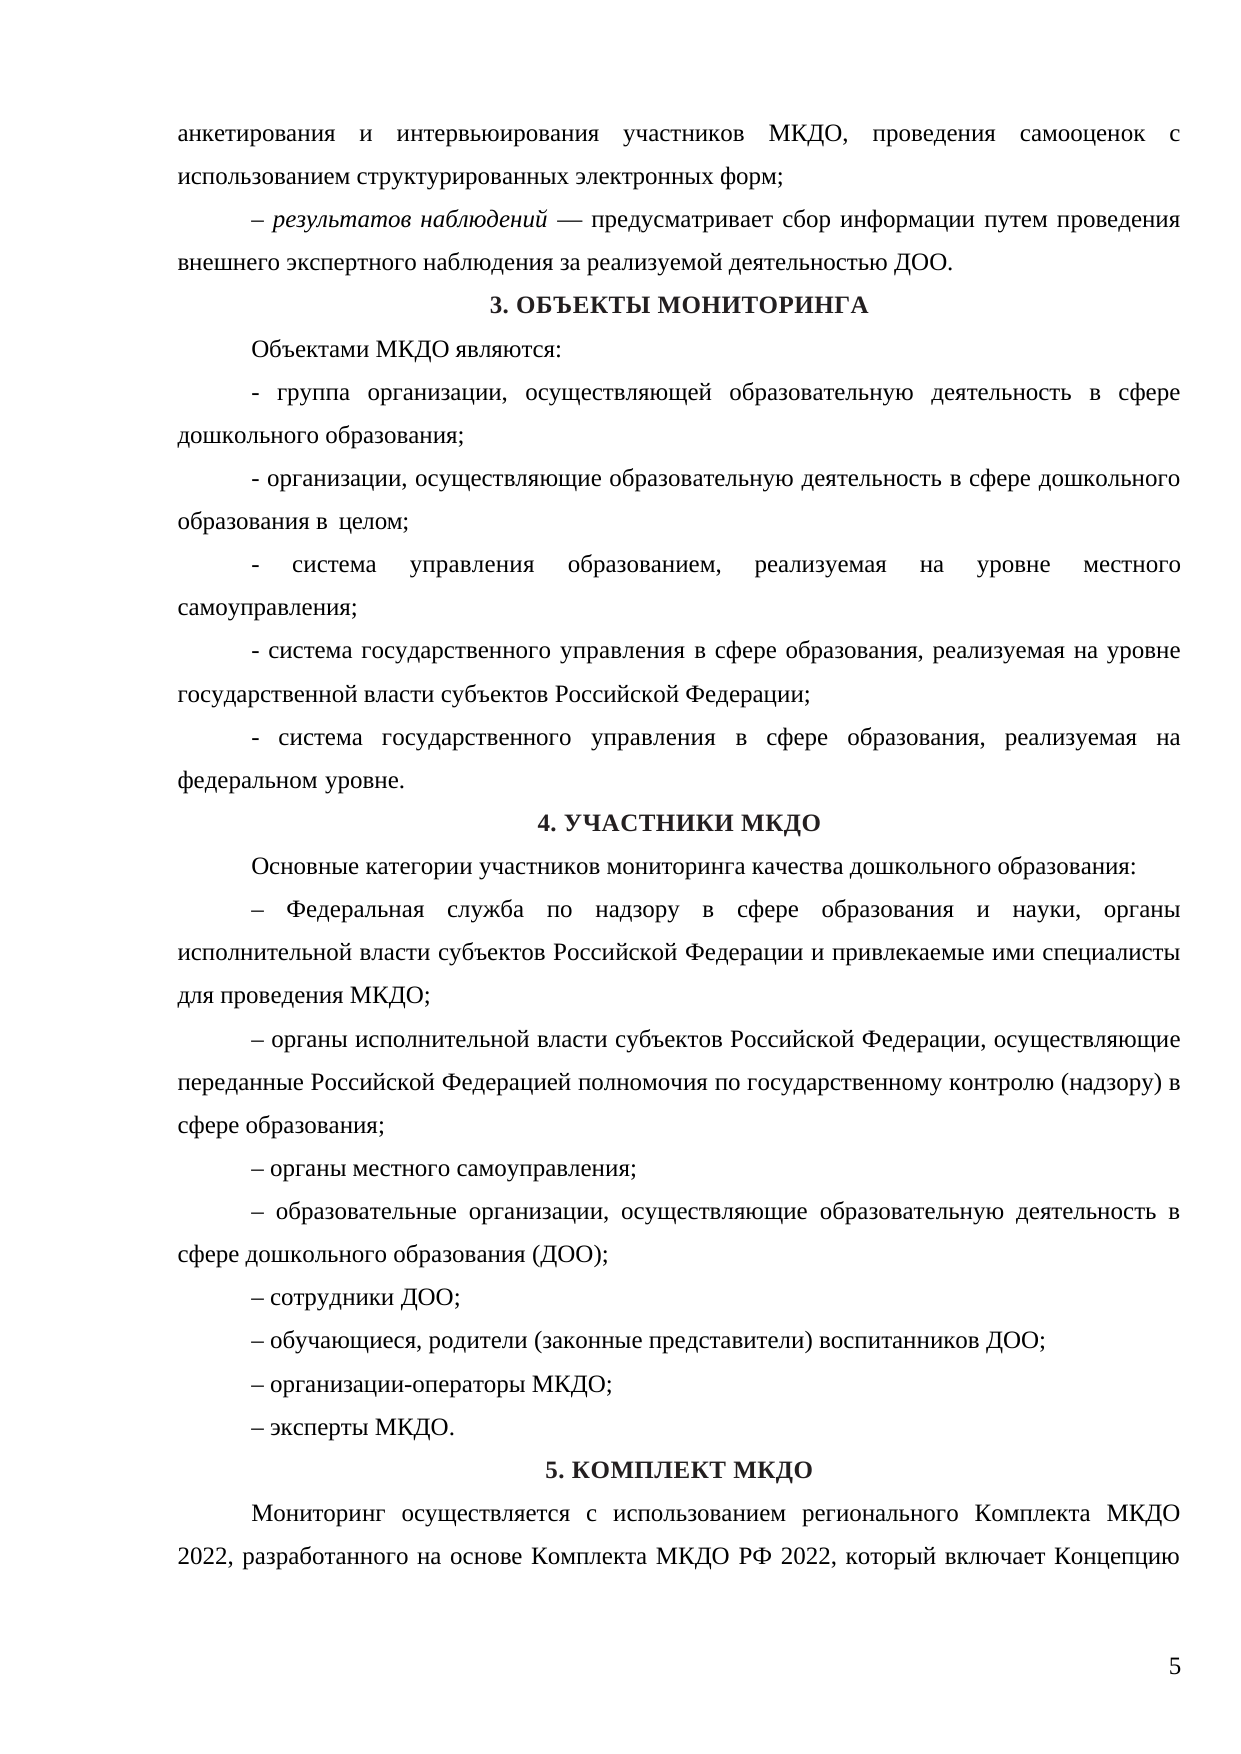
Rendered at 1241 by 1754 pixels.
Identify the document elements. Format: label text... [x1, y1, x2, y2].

text – Федеральная служба по надзору в сфере образования и науки, органы исполнительной власти субъектов Российской Федерации и привлекаемые ими специалисты для проведения МКДО; [177, 894, 1181, 1009]
text – образовательные организации, осуществляющие образовательную деятельность в сфере дошкольного образования (ДОО); [177, 1196, 1181, 1268]
text - система государственного управления в сфере образования, реализуемая на уровне государственной власти субъектов Российской Федерации; [177, 636, 1181, 707]
text – обучающиеся, родители (законные представители) воспитанников ДОО; [177, 1326, 1181, 1354]
text - система государственного управления в сфере образования, реализуемая на федеральном уровне. [177, 722, 1181, 794]
text Основные категории участников мониторинга качества дошкольного образования: [177, 851, 1181, 880]
text – организации-операторы МКДО; [177, 1369, 1181, 1397]
text Объектами МКДО являются: [177, 334, 1181, 362]
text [177, 118, 1181, 190]
subtitle 5. КОМПЛЕКТ МКДО [177, 1455, 1181, 1484]
text – результатов наблюдений — предусматривает сбор информации путем проведения внешнего экспертного наблюдения за реализуемой деятельностью ДОО. [177, 204, 1181, 276]
subtitle 4. УЧАСТНИКИ МКДО [177, 808, 1181, 837]
text – эксперты МКДО. [177, 1412, 1181, 1441]
text - группа организации, осуществляющей образовательную деятельность в сфере дошкольного образования; [177, 377, 1181, 449]
text – сотрудники ДОО; [177, 1282, 1181, 1311]
text – органы исполнительной власти субъектов Российской Федерации, осуществляющие переданные Российской Федерацией полномочия по государственному контролю (надзору) в сфере образования; [177, 1024, 1181, 1139]
text - организации, осуществляющие образовательную деятельность в сфере дошкольного образования в целом; [177, 463, 1181, 535]
text – органы местного самоуправления; [177, 1153, 1181, 1182]
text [177, 1498, 1181, 1570]
text - система управления образованием, реализуемая на уровне местного самоуправления; [177, 549, 1181, 621]
subtitle 3. ОБЪЕКТЫ МОНИТОРИНГА [177, 291, 1181, 319]
